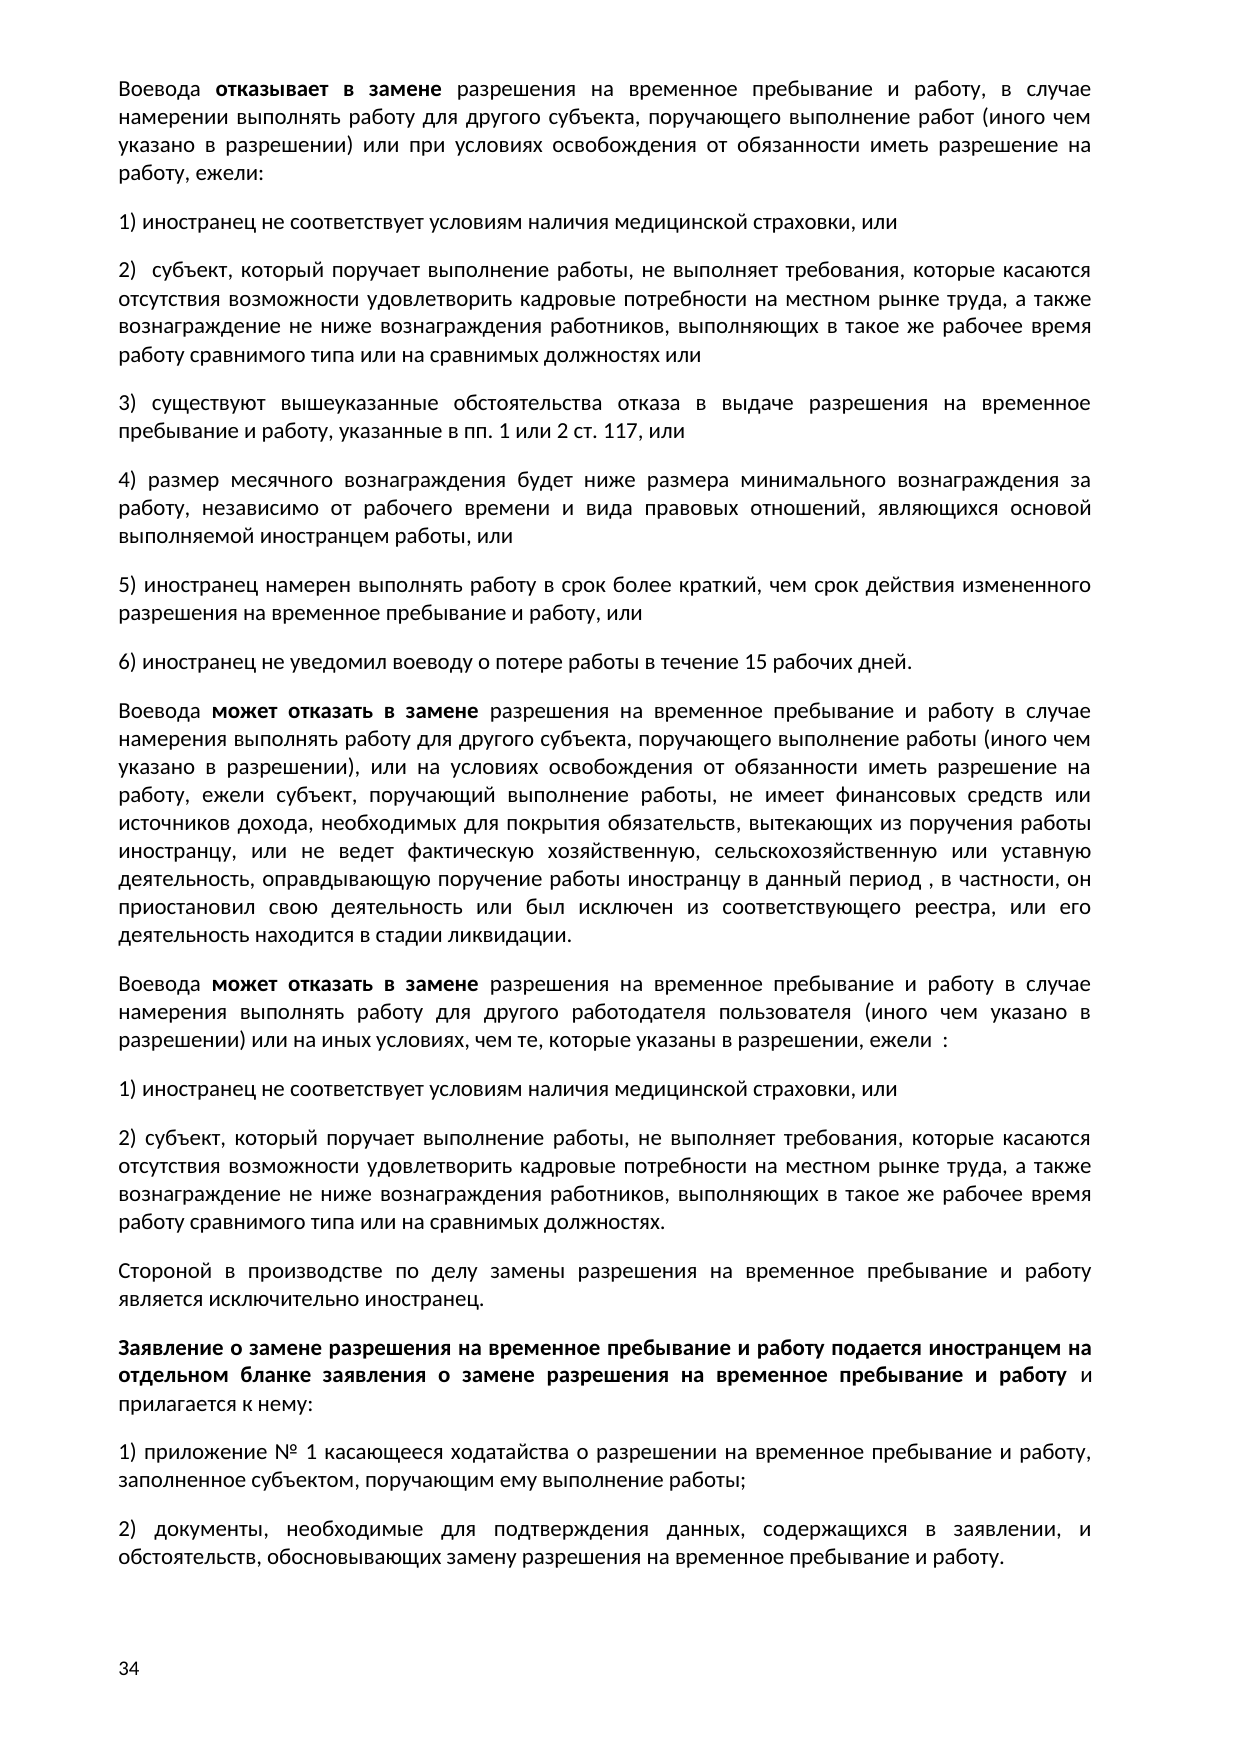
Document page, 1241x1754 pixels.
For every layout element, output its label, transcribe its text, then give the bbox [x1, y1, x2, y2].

text 2) субъект, который поручает выполнение работы, не выполняет требования, которые касаются отсутствия возможности удовлетворить кадровые потребности на местном рынке труда, а также вознаграждение не ниже вознаграждения работников, выполняющих в такое же рабочее время работу сравнимого типа или на сравнимых должностях. [118, 1123, 1093, 1235]
text Воевода может отказать в замене разрешения на временное пребывание и работу в случае намерения выполнять работу для другого работодателя пользователя (иного чем указано в разрешении) или на иных условиях, чем те, которые указаны в разрешении, ежели : [118, 969, 1093, 1053]
text 1) иностранец не соответствует условиям наличия медицинской страховки, или [118, 1074, 1093, 1102]
text 1) иностранец не соответствует условиям наличия медицинской страховки, или [118, 207, 1093, 235]
text 2) субъект, который поручает выполнение работы, не выполняет требования, которые касаются отсутствия возможности удовлетворить кадровые потребности на местном рынке труда, а также вознаграждение не ниже вознаграждения работников, выполняющих в такое же рабочее время работу сравнимого типа или на сравнимых должностях или [118, 256, 1093, 368]
text 2) документы, необходимые для подтверждения данных, содержащихся в заявлении, и обстоятельств, обосновывающих замену разрешения на временное пребывание и работу. [118, 1514, 1093, 1570]
text 3) существуют вышеуказанные обстоятельства отказа в выдаче разрешения на временное пребывание и работу, указанные в пп. 1 или 2 ст. 117, или [118, 388, 1093, 444]
text Стороной в производстве по делу замены разрешения на временное пребывание и работу является исключительно иностранец. [118, 1256, 1093, 1312]
text Заявление о замене разрешения на временное пребывание и работу подается иностранцем на отдельном бланке заявления о замене разрешения на временное пребывание и работу и прилагается к нему: [118, 1333, 1093, 1417]
text 5) иностранец намерен выполнять работу в срок более краткий, чем срок действия измененного разрешения на временное пребывание и работу, или [118, 570, 1093, 626]
text Воевода отказывает в замене разрешения на временное пребывание и работу, в случае намерении выполнять работу для другого субъекта, поручающего выполнение работ (иного чем указано в разрешении) или при условиях освобождения от обязанности иметь разрешение на работу, ежели: [118, 74, 1093, 186]
text 4) размер месячного вознаграждения будет ниже размера минимального вознаграждения за работу, независимо от рабочего времени и вида правовых отношений, являющихся основой выполняемой иностранцем работы, или [118, 465, 1093, 549]
text 1) приложение № 1 касающееся ходатайства о разрешении на временное пребывание и работу, заполненное субъектом, поручающим ему выполнение работы; [118, 1437, 1093, 1493]
text 6) иностранец не уведомил воеводу о потере работы в течение 15 рабочих дней. [118, 647, 1093, 675]
text Воевода может отказать в замене разрешения на временное пребывание и работу в случае намерения выполнять работу для другого субъекта, поручающего выполнение работы (иного чем указано в разрешении), или на условиях освобождения от обязанности иметь разрешение на работу, ежели субъект, поручающий выполнение работы, не имеет финансовых средств или источников дохода, необходимых для покрытия обязательств, вытекающих из поручения работы иностранцу, или не ведет фактическую хозяйственную, сельскохозяйственную или уставную деятельность, оправдывающую поручение работы иностранцу в данный период , в частности, он приостановил свою деятельность или был исключен из соответствующего реестра, или его деятельность находится в стадии ликвидации. [118, 696, 1093, 948]
